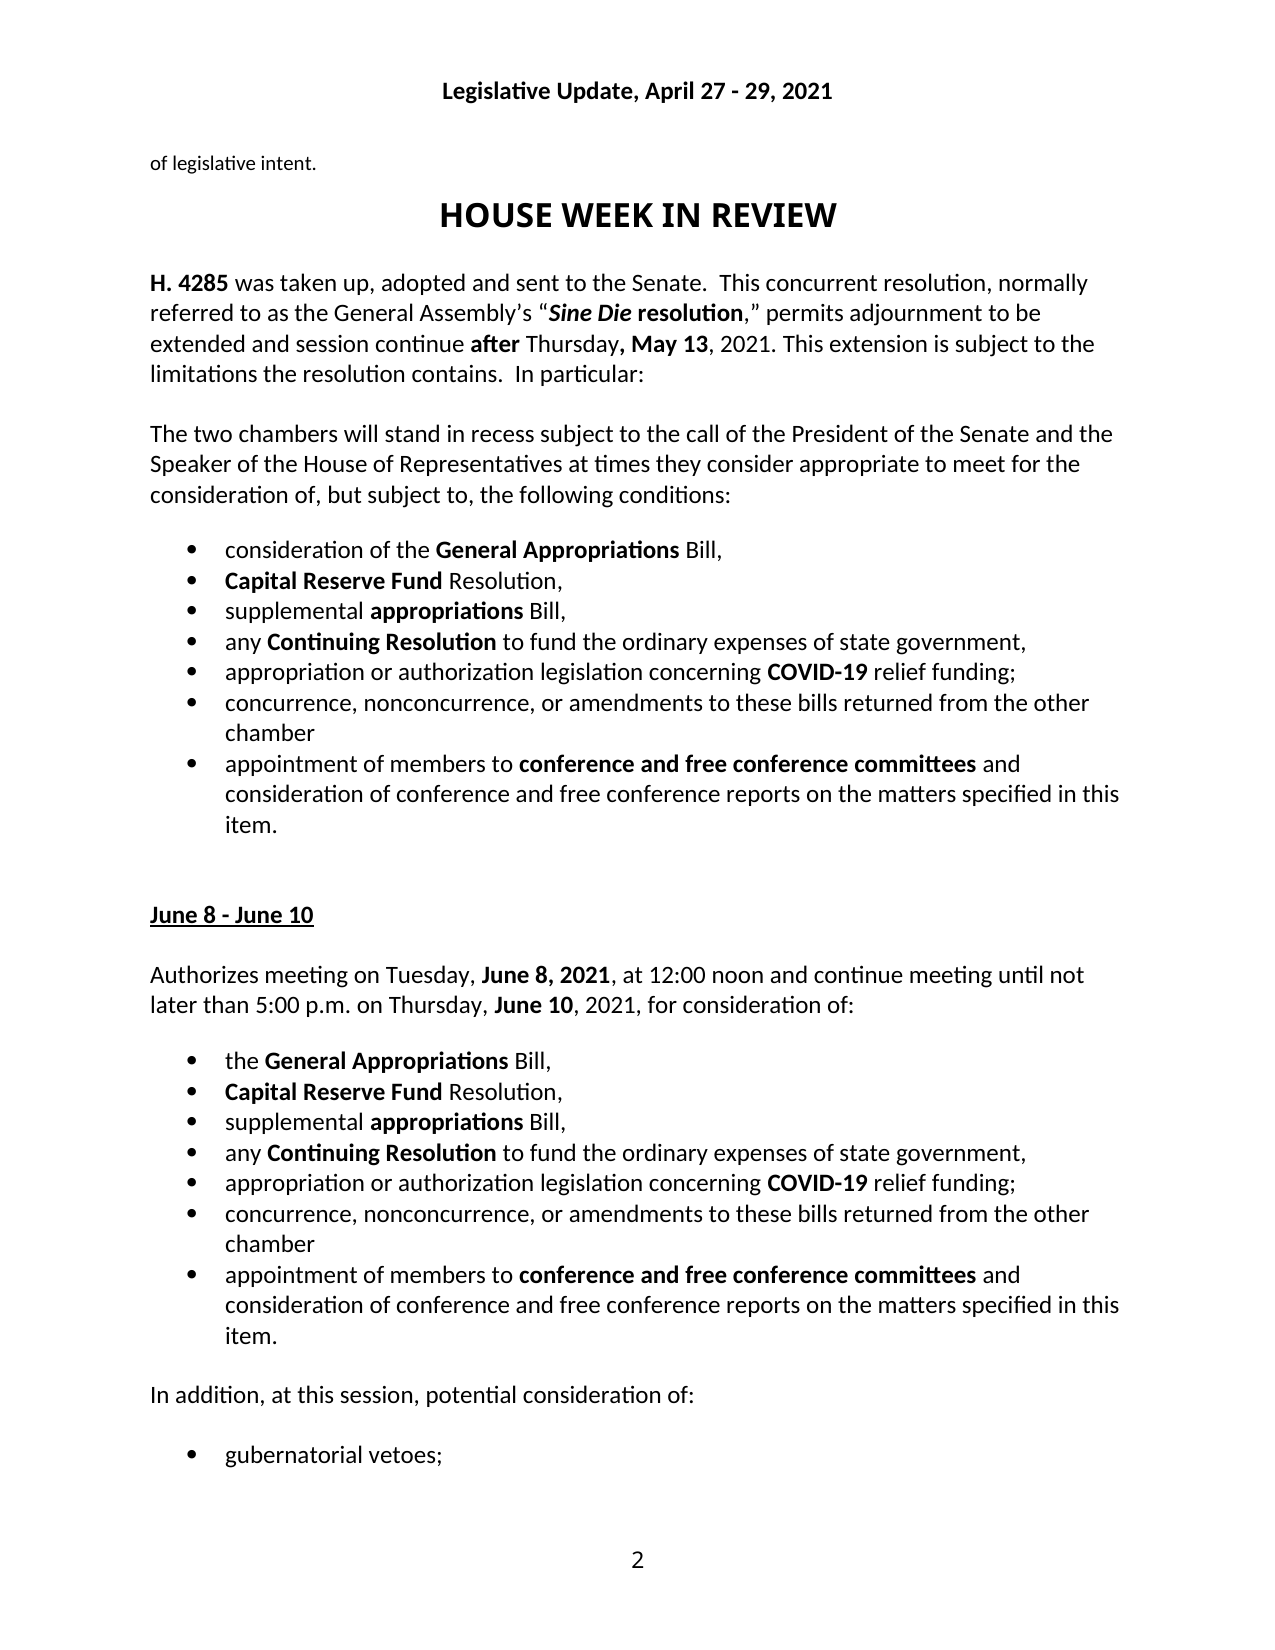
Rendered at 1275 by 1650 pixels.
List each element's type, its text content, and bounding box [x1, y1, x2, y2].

list Capital Reserve Fund Resolution, [187, 565, 1125, 596]
text In addition, at this session, potential consideration of: [150, 1379, 1125, 1410]
list supplemental appropriations Bill, [187, 596, 1125, 626]
list any Continuing Resolution to fund the ordinary expenses of state government, [187, 626, 1125, 657]
list concurrence, nonconcurrence, or amendments to these bills returned from the other chamber [187, 1198, 1125, 1259]
list consideration of the General Appropriations Bill, [187, 534, 1125, 565]
list appropriation or authorization legislation concerning COVID-19 relief funding; [187, 1167, 1125, 1198]
list any Continuing Resolution to fund the ordinary expenses of state government, [187, 1137, 1125, 1167]
list supplemental appropriations Bill, [187, 1106, 1125, 1137]
text The two chambers will stand in recess subject to the call of the President of the Senate and the Speaker of the House of Representatives at times they consider appropriate to meet for the consideration of, but subject to, the following conditions: [150, 418, 1125, 509]
list Capital Reserve Fund Resolution, [187, 1076, 1125, 1106]
list appointment of members to conference and free conference committees and consideration of conference and free conference reports on the matters specified in this item. [187, 748, 1125, 840]
list appropriation or authorization legislation concerning COVID-19 relief funding; [187, 657, 1125, 687]
list concurrence, nonconcurrence, or amendments to these bills returned from the other chamber [187, 687, 1125, 748]
list the General Appropriations Bill, [187, 1045, 1125, 1076]
text June 8 - June 10 [150, 899, 1125, 930]
subtitle HOUSE WEEK IN REVIEW [150, 192, 1125, 237]
text Authorizes meeting on Tuesday, June 8, 2021, at 12:00 noon and continue meeting until not later than 5:00 p.m. on Thursday, June 10, 2021, for consideration of: [150, 959, 1125, 1020]
list gubernatorial vetoes; [187, 1439, 1125, 1470]
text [150, 150, 1125, 175]
text H. 4285 was taken up, adopted and sent to the Senate. This concurrent resolution, normally referred to as the General Assembly’s “Sine Die resolution,” permits adjournment to be extended and session continue after Thursday, May 13, 2021. This extension is subject to the limitations the resolution contains. In particular: [150, 267, 1125, 389]
list appointment of members to conference and free conference committees and consideration of conference and free conference reports on the matters specified in this item. [187, 1259, 1125, 1350]
